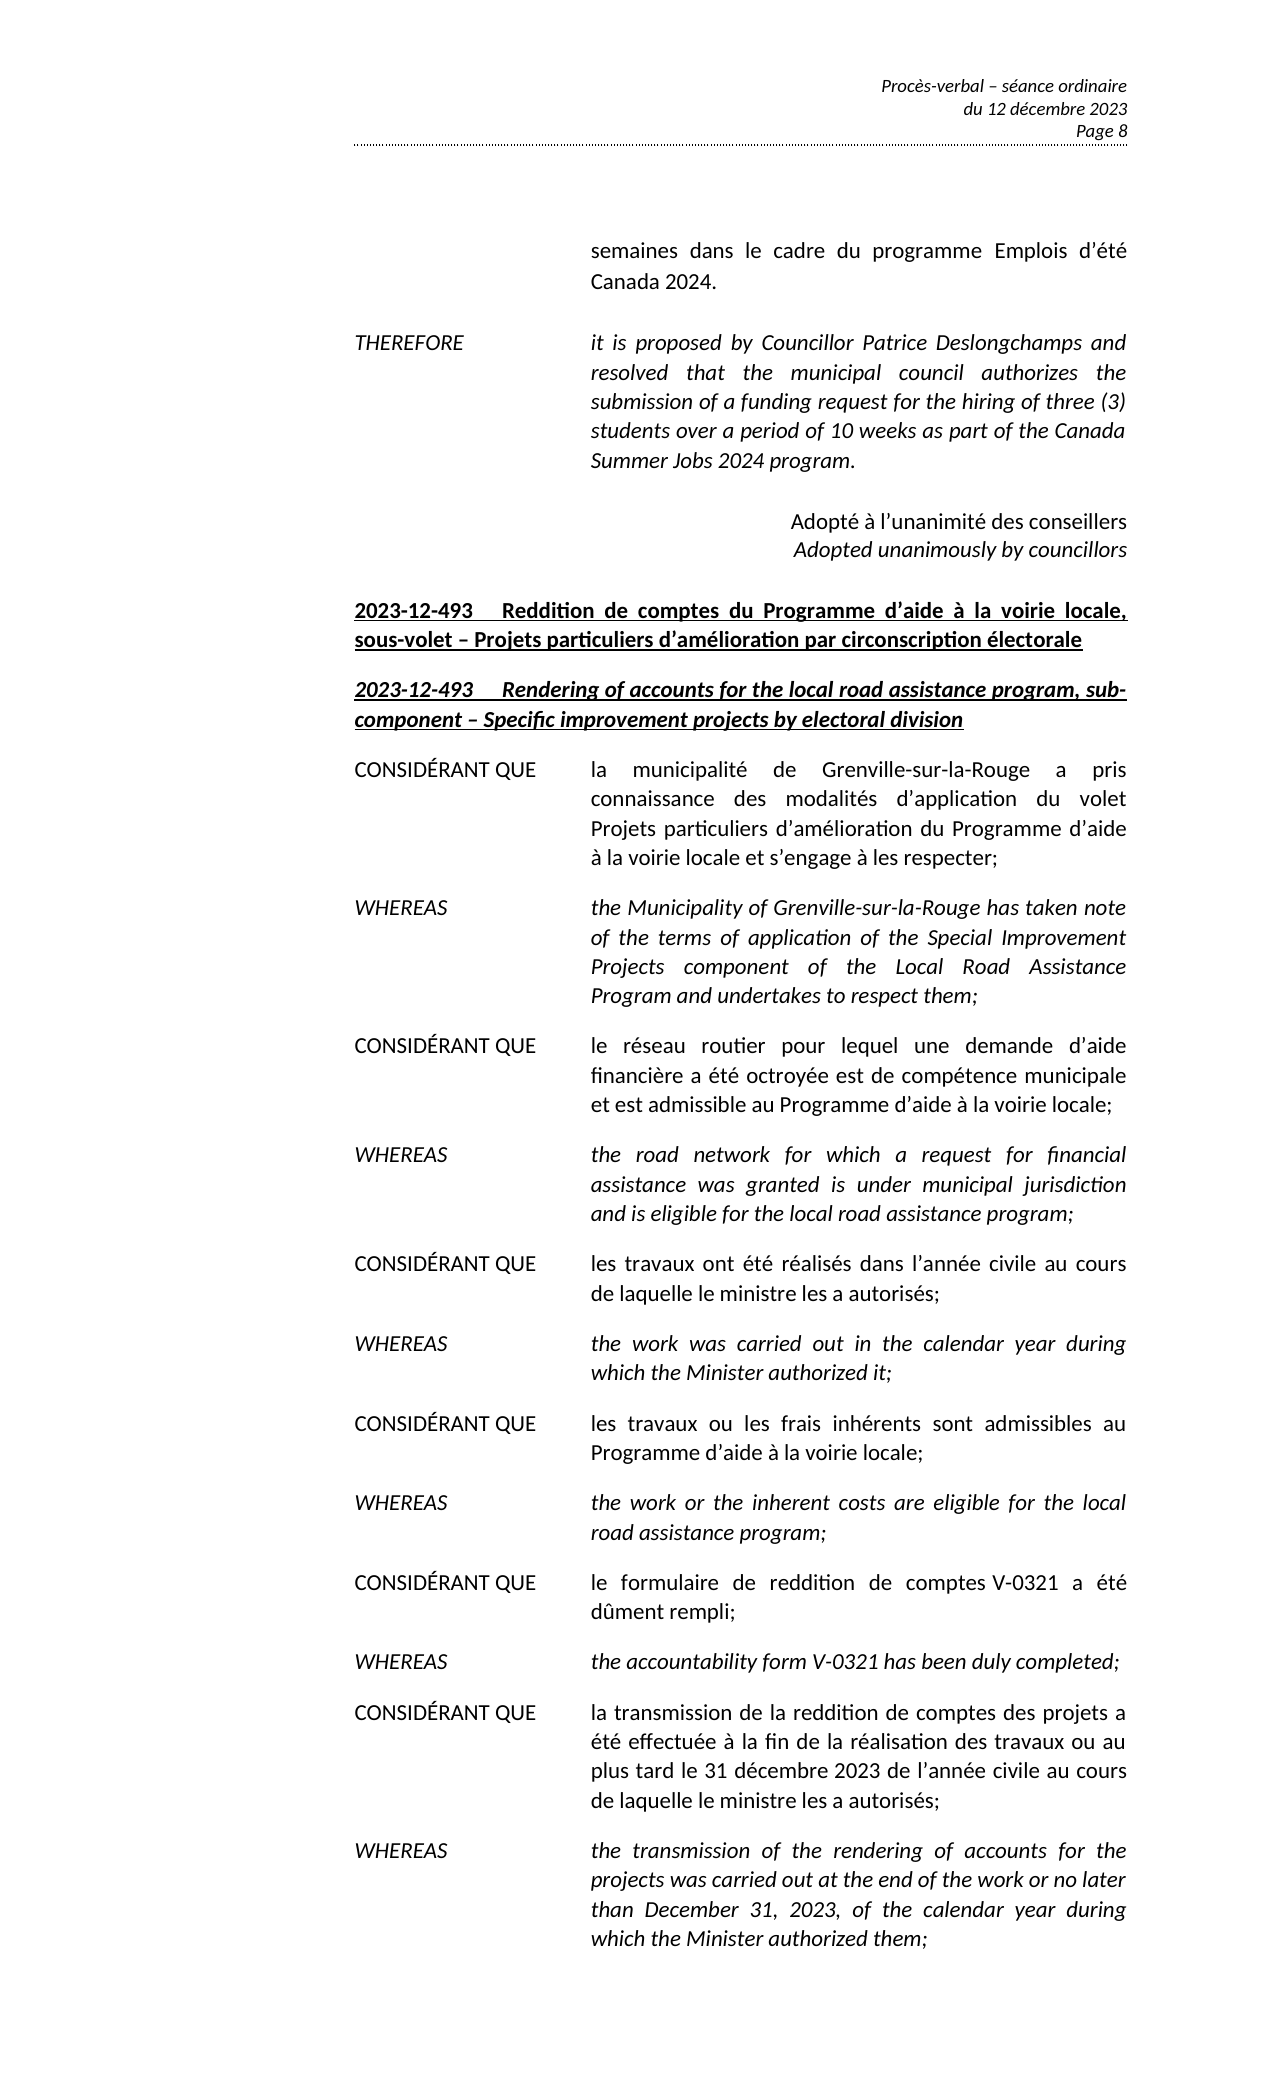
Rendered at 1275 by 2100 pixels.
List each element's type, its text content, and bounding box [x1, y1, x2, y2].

text WHEREAS the road network for which a request for financial assistance was granted is under municipal jurisdiction and is eligible for the local road assistance program; [354, 1141, 1127, 1227]
text CONSIDÉRANT QUE la municipalité de Grenville-sur-la-Rouge a pris connaissance des modalités d’application du volet Projets particuliers d’amélioration du Programme d’aide à la voirie locale et s’engage à les respecter; [354, 755, 1127, 871]
text CONSIDÉRANT QUE les travaux ou les frais inhérents sont admissibles au Programme d’aide à la voirie locale; [354, 1409, 1127, 1466]
text 2023-12-493 Rendering of accounts for the local road assistance program, sub-component – Specific improvement projects by electoral division [354, 701, 1127, 733]
text CONSIDÉRANT QUE le réseau routier pour lequel une demande d’aide financière a été octroyée est de compétence municipale et est admissible au Programme d’aide à la voirie locale; [354, 1032, 1127, 1118]
text WHEREAS the Municipality of Grenville-sur-la-Rouge has taken note of the terms of application of the Special Improvement Projects component of the Local Road Assistance Program and undertakes to respect them; [354, 893, 1127, 1009]
text 2023-12-493 Rendering of accounts for the local road assistance program, sub-component – Specific improvement projects by electoral division [354, 675, 1127, 699]
text 2023-12-493 Reddition de comptes du Programme d’aide à la voirie locale, sous-volet – Projets particuliers d’amélioration par circonscription électorale [354, 596, 1127, 620]
text CONSIDÉRANT QUE le formulaire de reddition de comptes V-0321 a été dûment rempli; [354, 1568, 1127, 1625]
text WHEREAS the work or the inherent costs are eligible for the local road assistance program; [354, 1488, 1127, 1546]
text WHEREAS the transmission of the rendering of accounts for the projects was carried out at the end of the work or no later than December 31, 2023, of the calendar year during which the Minister authorized them; [354, 1836, 1127, 1952]
text CONSIDÉRANT QUE la transmission de la reddition de comptes des projets a été effectuée à la fin de la réalisation des travaux ou au plus tard le 31 décembre 2023 de l’année civile au cours de laquelle le ministre les a autorisés; [354, 1698, 1127, 1814]
text Adopté à l’unanimité des conseillers [354, 507, 1127, 536]
text THEREFORE it is proposed by Councillor Patrice Deslongchamps and resolved that the municipal council authorizes the submission of a funding request for the hiring of three (3) students over a period of 10 weeks as part of the Canada Summer Jobs 2024 program. [354, 328, 1127, 474]
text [354, 236, 1127, 295]
text WHEREAS the work was carried out in the calendar year during which the Minister authorized it; [354, 1329, 1127, 1386]
text WHEREAS the accountability form V-0321 has been duly completed; [354, 1647, 1127, 1675]
text 2023-12-493 Reddition de comptes du Programme d’aide à la voirie locale, sous-volet – Projets particuliers d’amélioration par circonscription électorale [354, 621, 1127, 653]
text CONSIDÉRANT QUE les travaux ont été réalisés dans l’année civile au cours de laquelle le ministre les a autorisés; [354, 1249, 1127, 1307]
text Adopted unanimously by councillors [354, 536, 1127, 563]
